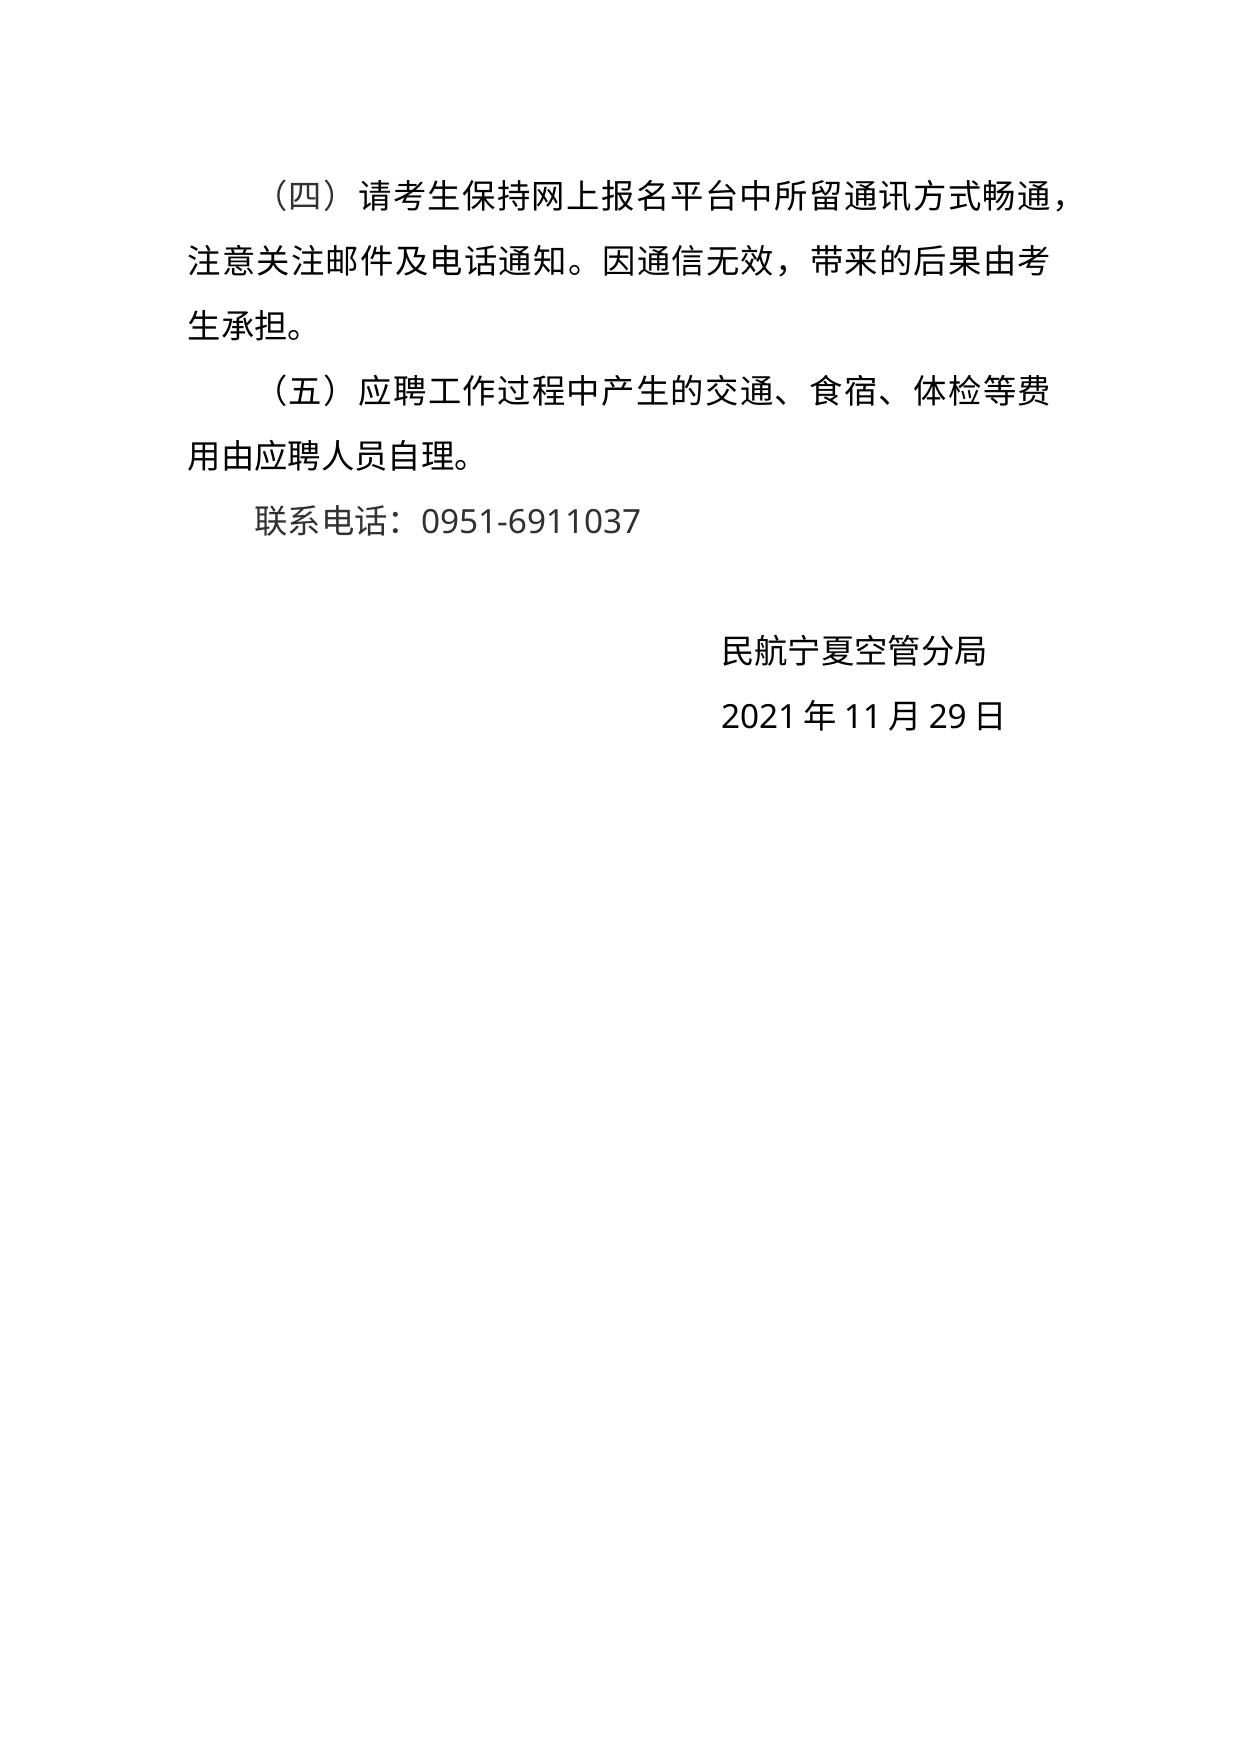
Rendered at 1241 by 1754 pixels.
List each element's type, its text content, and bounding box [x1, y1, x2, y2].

text 民航宁夏空管分局 [187, 617, 1053, 682]
text 2021年11月29日 [187, 682, 1053, 747]
text 联系电话：0951-6911037 [187, 487, 1053, 552]
text （四）请考生保持网上报名平台中所留通讯方式畅通，注意关注邮件及电话通知。因通信无效，带来的后果由考生承担。 [187, 162, 1053, 357]
text （五）应聘工作过程中产生的交通、食宿、体检等费用由应聘人员自理。 [187, 357, 1053, 487]
